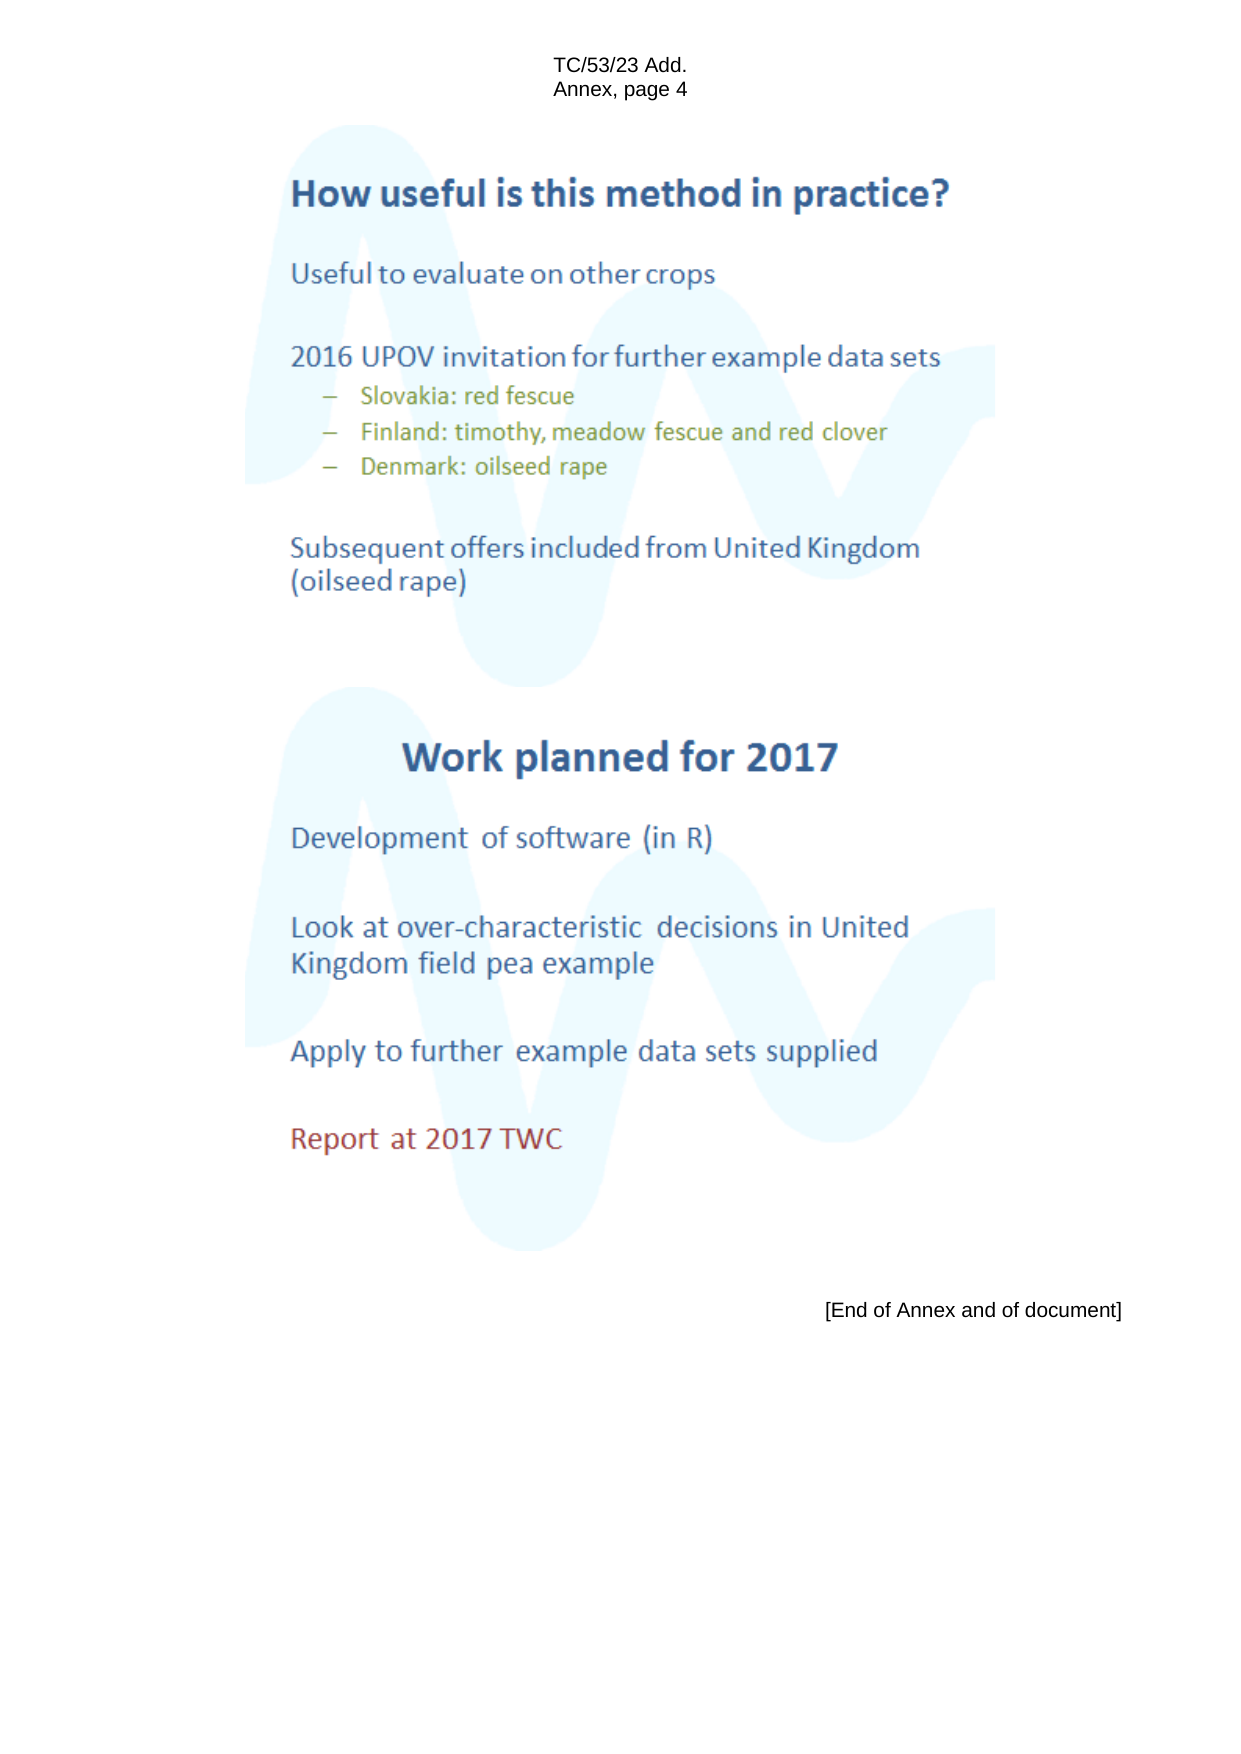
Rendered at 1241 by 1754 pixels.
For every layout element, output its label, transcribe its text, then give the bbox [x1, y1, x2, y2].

picture [245, 125, 996, 1251]
text [End of Annex and of document] [118, 1298, 1122, 1322]
